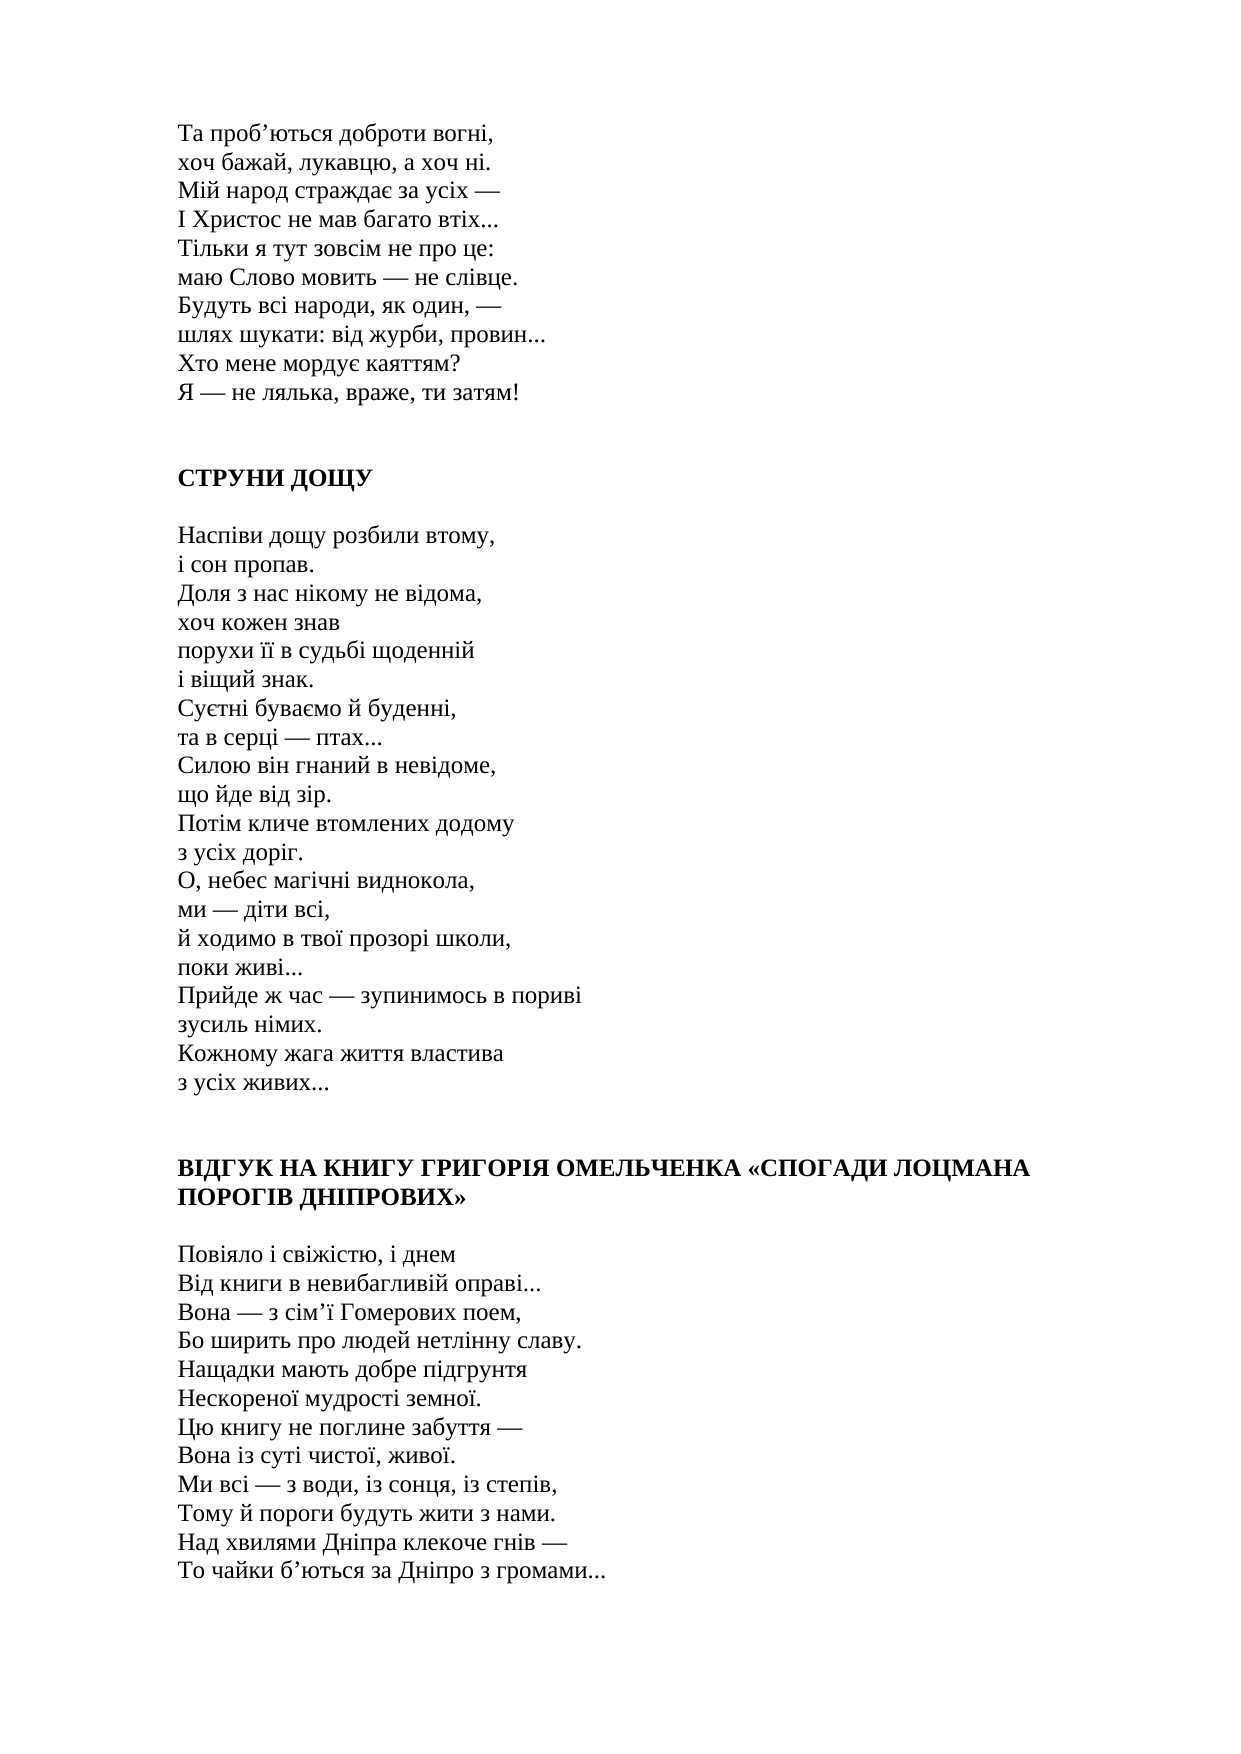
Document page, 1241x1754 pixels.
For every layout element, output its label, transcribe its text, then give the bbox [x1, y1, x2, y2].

text Силою він гнаний в невідоме, [177, 751, 1152, 779]
text й ходимо в твої прозорі школи, [177, 923, 1152, 952]
text Та проб’ються доброти вогні, [177, 118, 1152, 147]
text зусиль німих. [177, 1009, 1152, 1038]
text Хто мене мордує каяттям? [177, 348, 1152, 377]
text поки живі... [177, 952, 1152, 981]
text Доля з нас нікому не відома, [177, 578, 1152, 607]
text ми — діти всі, [177, 894, 1152, 923]
text Суєтні буваємо й буденні, [177, 693, 1152, 722]
text шлях шукати: від журби, провин... [177, 319, 1152, 348]
text хоч кожен знав [177, 607, 1152, 636]
text ВІДГУК НА КНИГУ ГРИГОРІЯ ОМЕЛЬЧЕНКА «СПОГАДИ ЛОЦМАНА ПОРОГІВ ДНІПРОВИХ» [467, 1153, 1152, 1211]
text маю Слово мовить — не слівце. [177, 262, 1152, 291]
text Кожному жага життя властива [177, 1038, 1152, 1067]
text І Христос не мав багато втіх... [177, 204, 1152, 233]
text Будуть всі народи, як один, — [177, 291, 1152, 319]
text Я — не лялька, враже, ти затям! [177, 377, 1152, 406]
text що йде від зір. [177, 779, 1152, 808]
text і сон пропав. [177, 549, 1152, 578]
text О, небес магічні виднокола, [177, 866, 1152, 894]
text та в серці — птах... [177, 722, 1152, 751]
text порухи її в судьбі щоденній [177, 636, 1152, 664]
text Потім кличе втомлених додому [177, 808, 1152, 837]
text Тільки я тут зовсім не про це: [177, 233, 1152, 262]
text і віщий знак. [177, 664, 1152, 693]
text з усіх доріг. [177, 837, 1152, 866]
text Повіяло і свіжістю, і днем Від книги в невибагливій оправі... Вона — з сім’ї Гомерових поем, Бо ширить про людей нетлінну славу. Нащадки мають добре підгрунтя Нескореної мудрості земної. Цю книгу не поглине забуття — Вона із суті чистої, живої. Ми всі — з води, із сонця, із степів, Тому й пороги будуть жити з нами. Над хвилями Дніпра клекоче гнів — То чайки б’ються за Дніпро з громами... [456, 1239, 1152, 1584]
text СТРУНИ ДОЩУ [177, 463, 1152, 492]
text Мій народ страждає за усіх — [177, 176, 1152, 204]
text Прийде ж час — зупинимось в пориві [177, 981, 1152, 1009]
text хоч бажай, лукавцю, а хоч ні. [177, 147, 1152, 176]
text з усіх живих... [177, 1067, 1152, 1096]
text Наспіви дощу розбили втому, [177, 521, 1152, 549]
